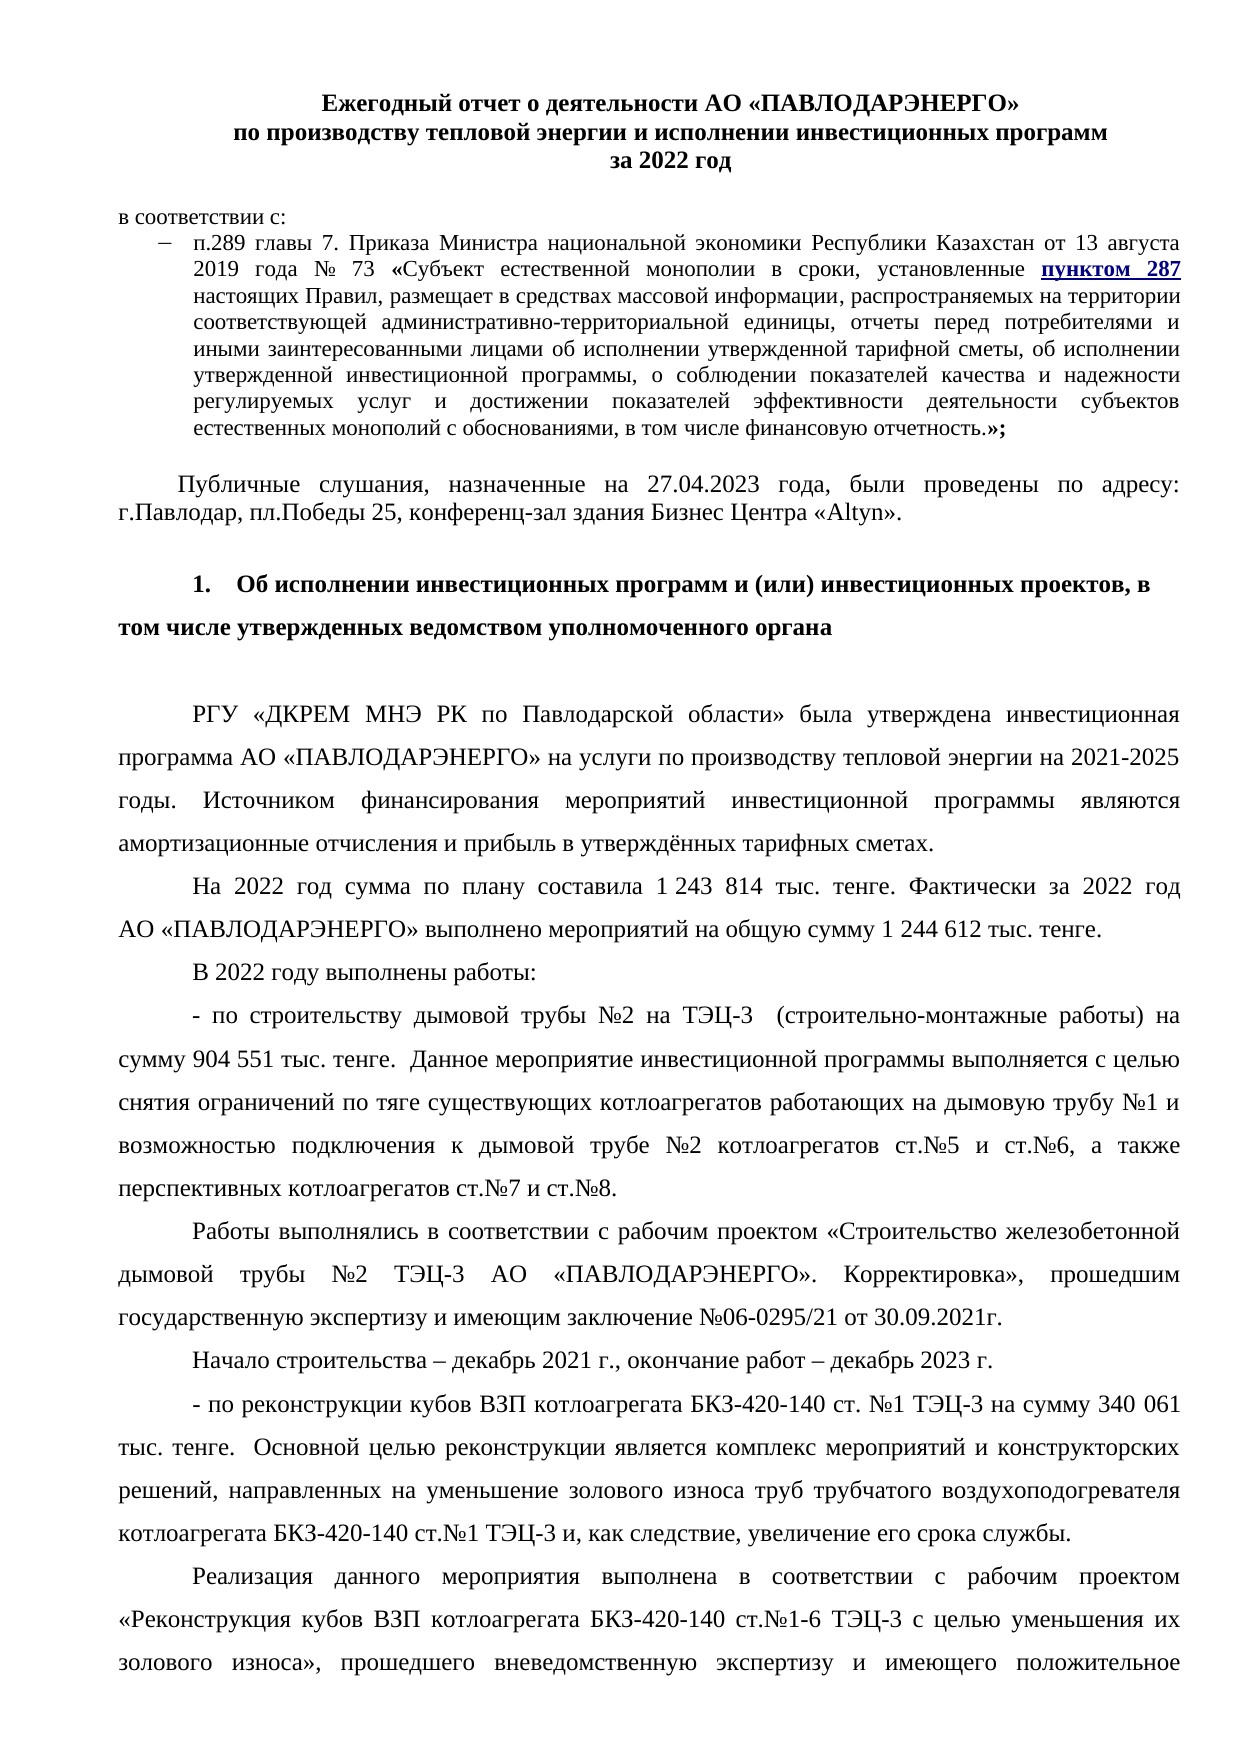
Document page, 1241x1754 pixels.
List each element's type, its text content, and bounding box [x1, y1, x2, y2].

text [118, 1561, 1181, 1676]
list Об исполнении инвестиционных программ и (или) инвестиционных проектов, в том числе утвержденных ведомством уполномоченного органа [118, 569, 1181, 641]
text Ежегодный отчет о деятельности АО «ПАВЛОДАРЭНЕРГО» [118, 88, 1181, 117]
text - по строительству дымовой трубы №2 на ТЭЦ-3 (строительно-монтажные работы) на сумму 904 551 тыс. тенге. Данное мероприятие инвестиционной программы выполняется с целью снятия ограничений по тяге существующих котлоагрегатов работающих на дымовую трубу №1 и возможностью подключения к дымовой трубе №2 котлоагрегатов ст.№5 и ст.№6, а также перспективных котлоагрегатов ст.№7 и ст.№8. [118, 1001, 1181, 1202]
text Работы выполнялись в соответствии с рабочим проектом «Строительство железобетонной дымовой трубы №2 ТЭЦ-3 АО «ПАВЛОДАРЭНЕРГО». Корректировка», прошедшим государственную экспертизу и имеющим заключение №06-0295/21 от 30.09.2021г. [118, 1216, 1181, 1331]
text по производству тепловой энергии и исполнении инвестиционных программ [118, 117, 1181, 145]
text В 2022 году выполнены работы: [118, 957, 1181, 986]
text за 2022 год [118, 145, 1181, 174]
text - по реконструкции кубов ВЗП котлоагрегата БКЗ-420-140 ст. №1 ТЭЦ-3 на сумму 340 061 тыс. тенге. Основной целью реконструкции является комплекс мероприятий и конструкторских решений, направленных на уменьшение золового износа труб трубчатого воздухоподогревателя котлоагрегата БКЗ-420-140 ст.№1 ТЭЦ-3 и, как следствие, увеличение его срока службы. [118, 1389, 1181, 1547]
list п.289 главы 7. Приказа Министра национальной экономики Республики Казахстан от 13 августа 2019 года № 73 «Субъект естественной монополии в сроки, установленные пунктом 287 настоящих Правил, размещает в средствах массовой информации, распространяемых на территории соответствующей административно-территориальной единицы, отчеты перед потребителями и иными заинтересованными лицами об исполнении утвержденной тарифной сметы, об исполнении утвержденной инвестиционной программы, о соблюдении показателей качества и надежности регулируемых услуг и достижении показателей эффективности деятельности субъектов естественных монополий с обоснованиями, в том числе финансовую отчетность.»; [156, 229, 1181, 440]
text РГУ «ДКРЕМ МНЭ РК по Павлодарской области» была утверждена инвестиционная программа АО «ПАВЛОДАРЭНЕРГО» на услуги по производству тепловой энергии на 2021-2025 годы. Источником финансирования мероприятий инвестиционной программы являются амортизационные отчисления и прибыль в утверждённых тарифных сметах. [118, 699, 1181, 857]
text в соответствии с: [118, 203, 1181, 229]
text Публичные слушания, назначенные на 27.04.2023 года, были проведены по адресу: г.Павлодар, пл.Победы 25, конференц-зал здания Бизнес Центра «Altyn». [118, 469, 1181, 526]
text Начало строительства – декабрь 2021 г., окончание работ – декабрь 2023 г. [118, 1346, 1181, 1374]
text На 2022 год сумма по плану составила 1 243 814 тыс. тенге. Фактически за 2022 год АО «ПАВЛОДАРЭНЕРГО» выполнено мероприятий на общую сумму 1 244 612 тыс. тенге. [118, 871, 1181, 943]
